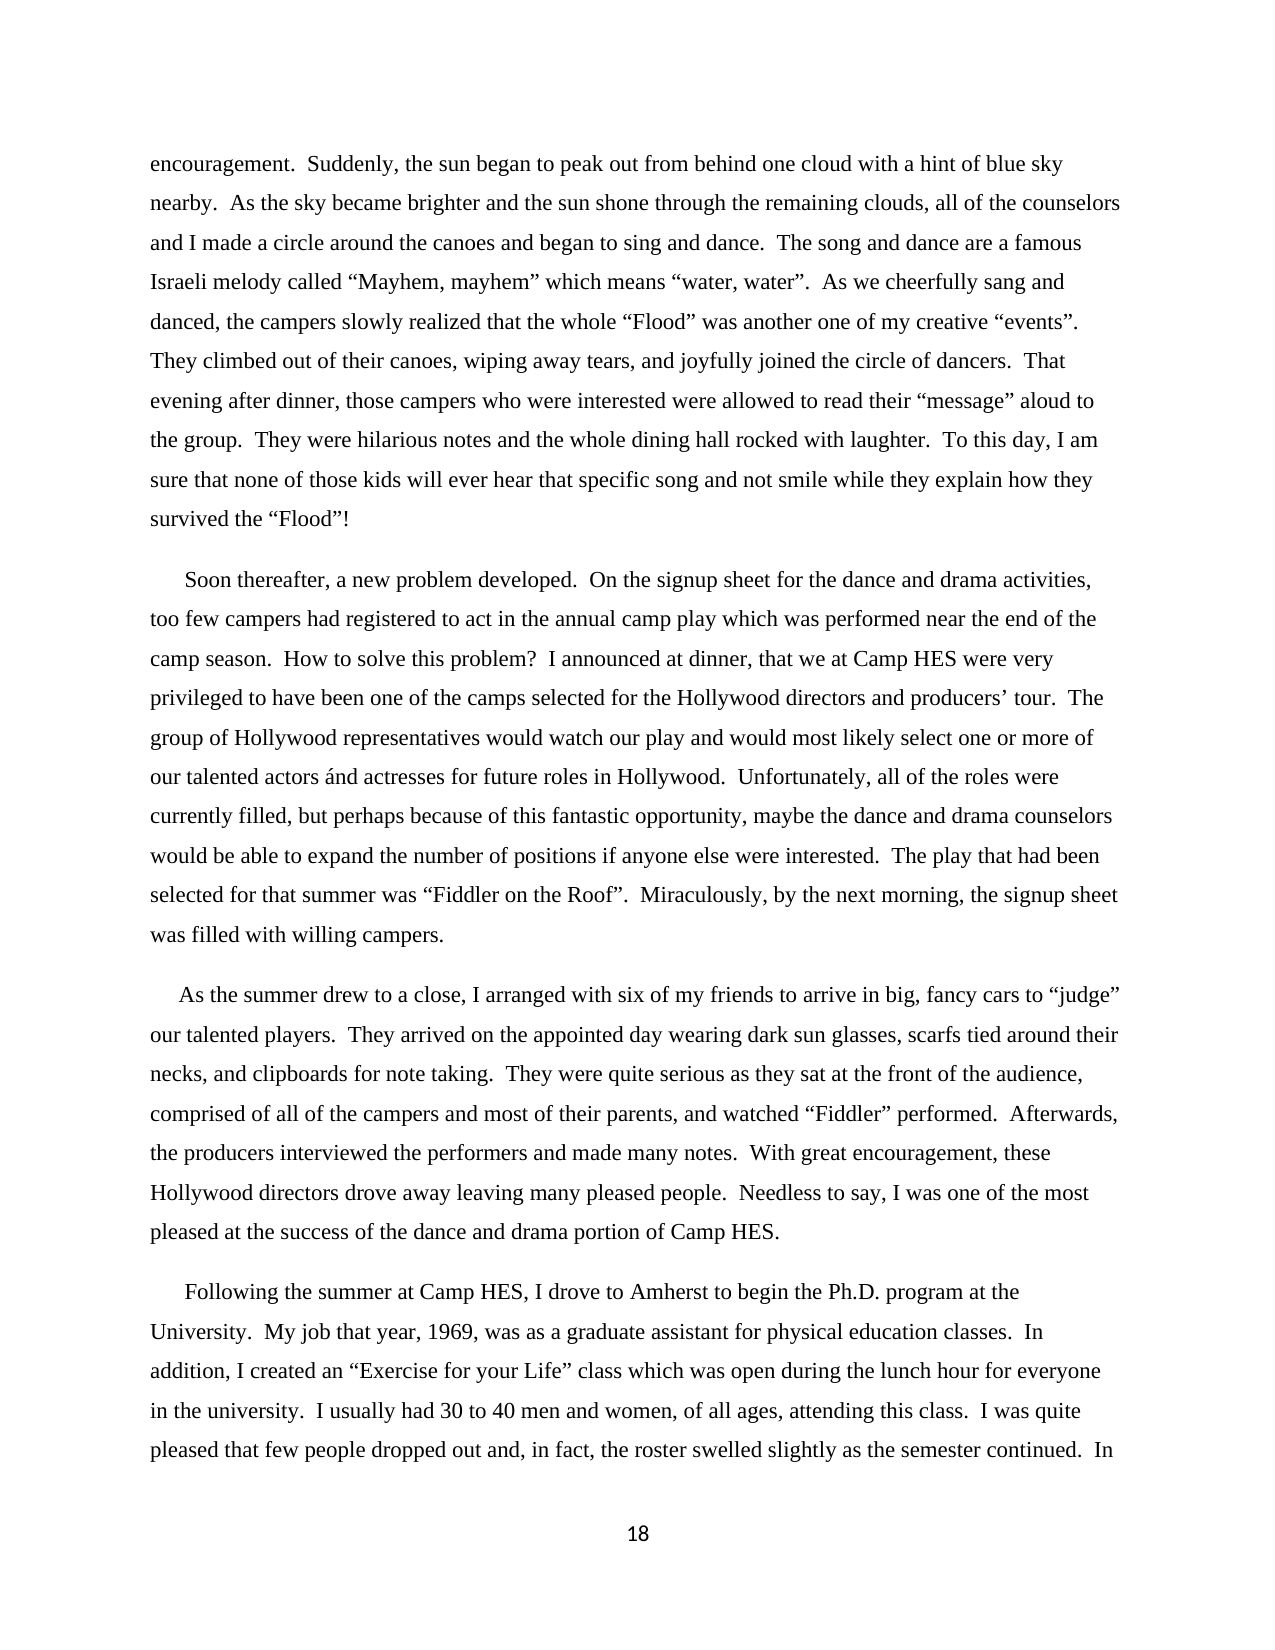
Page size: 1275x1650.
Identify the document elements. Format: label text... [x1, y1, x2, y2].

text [150, 1278, 1125, 1463]
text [150, 150, 1125, 532]
text Soon thereafter, a new problem developed. On the signup sheet for the dance and drama activities, too few campers had registered to act in the annual camp play which was performed near the end of the camp season. How to solve this problem? I announced at dinner, that we at Camp HES were very privileged to have been one of the camps selected for the Hollywood directors and producers’ tour. The group of Hollywood representatives would watch our play and would most likely select one or more of our talented actors ánd actresses for future roles in Hollywood. Unfortunately, all of the roles were currently filled, but perhaps because of this fantastic opportunity, maybe the dance and drama counselors would be able to expand the number of positions if anyone else were interested. The play that had been selected for that summer was “Fiddler on the Roof”. Miraculously, by the next morning, the signup sheet was filled with willing campers. [150, 566, 1125, 947]
text As the summer drew to a close, I arranged with six of my friends to arrive in big, fancy cars to “judge” our talented players. They arrived on the appointed day wearing dark sun glasses, scarfs tied around their necks, and clipboards for note taking. They were quite serious as they sat at the front of the audience, comprised of all of the campers and most of their parents, and watched “Fiddler” performed. Afterwards, the producers interviewed the performers and made many notes. With great encouragement, these Hollywood directors drove away leaving many pleased people. Needless to say, I was one of the most pleased at the success of the dance and drama portion of Camp HES. [150, 981, 1125, 1244]
